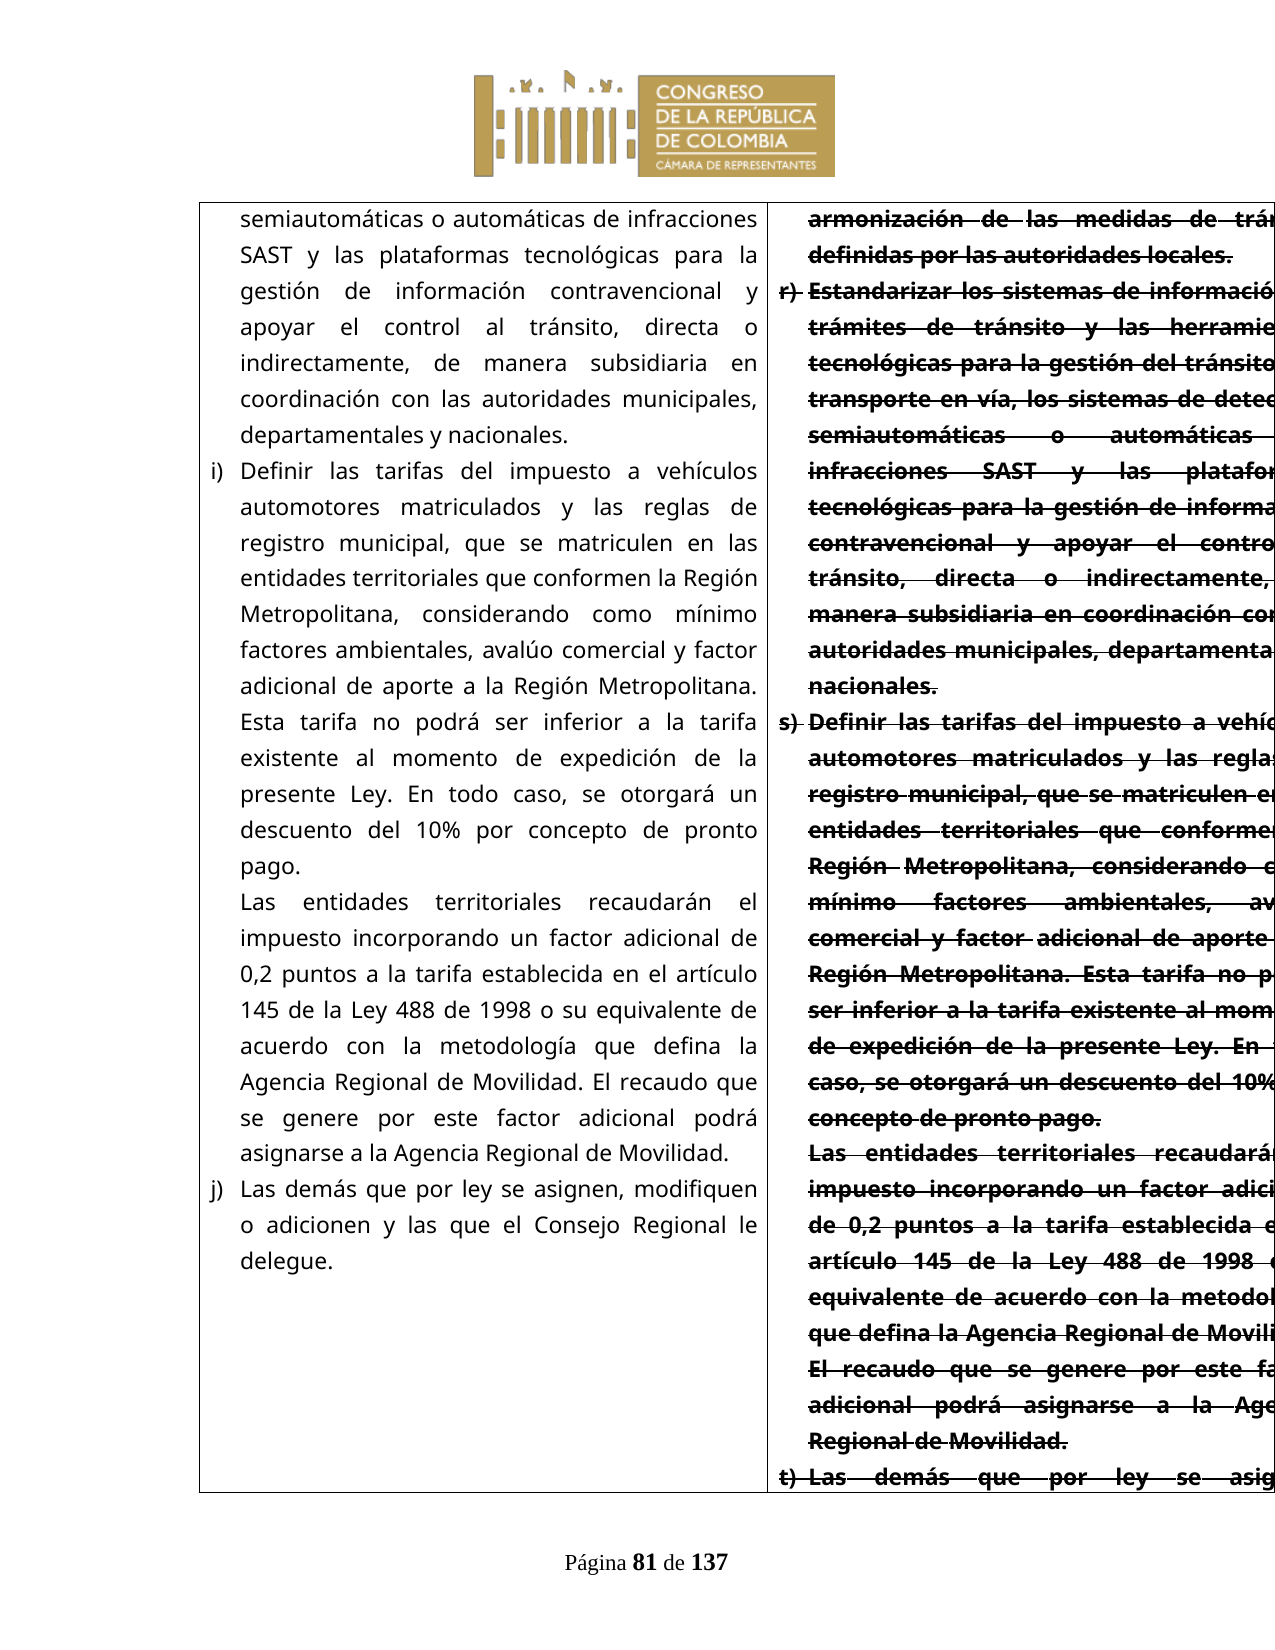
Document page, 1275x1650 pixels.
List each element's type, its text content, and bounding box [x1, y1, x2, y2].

picture [474, 70, 835, 177]
